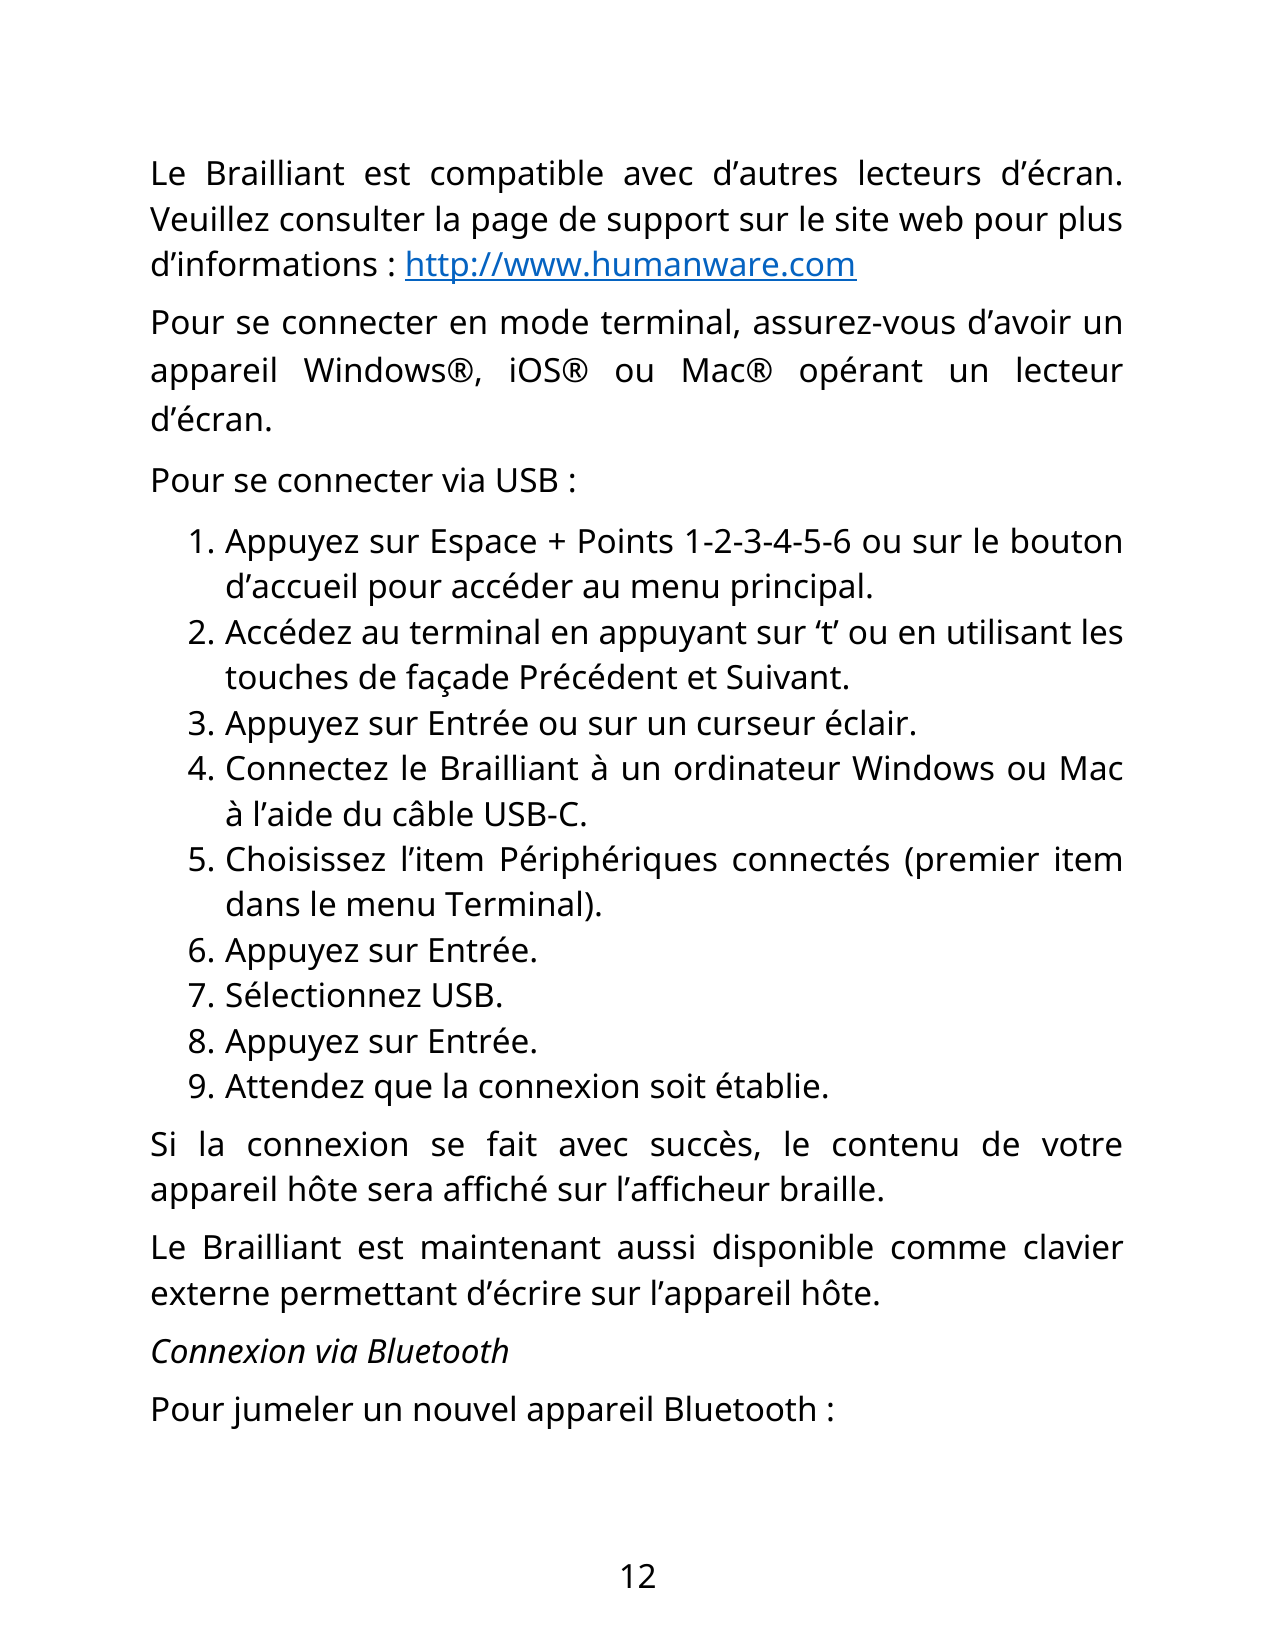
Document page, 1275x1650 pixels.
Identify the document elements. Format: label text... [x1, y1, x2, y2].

text Pour se connecter via USB : [150, 457, 1125, 502]
text Pour se connecter en mode terminal, assurez-vous d’avoir un appareil Windows®, iOS® ou Mac® opérant un lecteur d’écran. [150, 299, 1125, 441]
list Appuyez sur Entrée ou sur un curseur éclair. [187, 699, 1125, 745]
list Appuyez sur Entrée. [187, 927, 1125, 972]
list Connectez le Brailliant à un ordinateur Windows ou Mac à l’aide du câble USB-C. [187, 745, 1125, 836]
text Pour jumeler un nouvel appareil Bluetooth : [150, 1385, 1125, 1431]
text Le Brailliant est compatible avec d’autres lecteurs d’écran. Veuillez consulter la page de support sur le site web pour plus d’informations : http://www.humanware.com [150, 150, 1125, 286]
list Appuyez sur Entrée. [187, 1017, 1125, 1063]
list Attendez que la connexion soit établie. [187, 1063, 1125, 1108]
text Le Brailliant est maintenant aussi disponible comme clavier externe permettant d’écrire sur l’appareil hôte. [150, 1224, 1125, 1315]
list Sélectionnez USB. [187, 972, 1125, 1017]
text Si la connexion se fait avec succès, le contenu de votre appareil hôte sera affiché sur l’afficheur braille. [150, 1121, 1125, 1212]
text Connexion via Bluetooth [150, 1327, 1125, 1373]
list Appuyez sur Espace + Points 1-2-3-4-5-6 ou sur le bouton d’accueil pour accéder au menu principal. [187, 518, 1125, 609]
list Accédez au terminal en appuyant sur ‘t’ ou en utilisant les touches de façade Précédent et Suivant. [187, 609, 1125, 699]
list Choisissez l’item Périphériques connectés (premier item dans le menu Terminal). [187, 836, 1125, 927]
